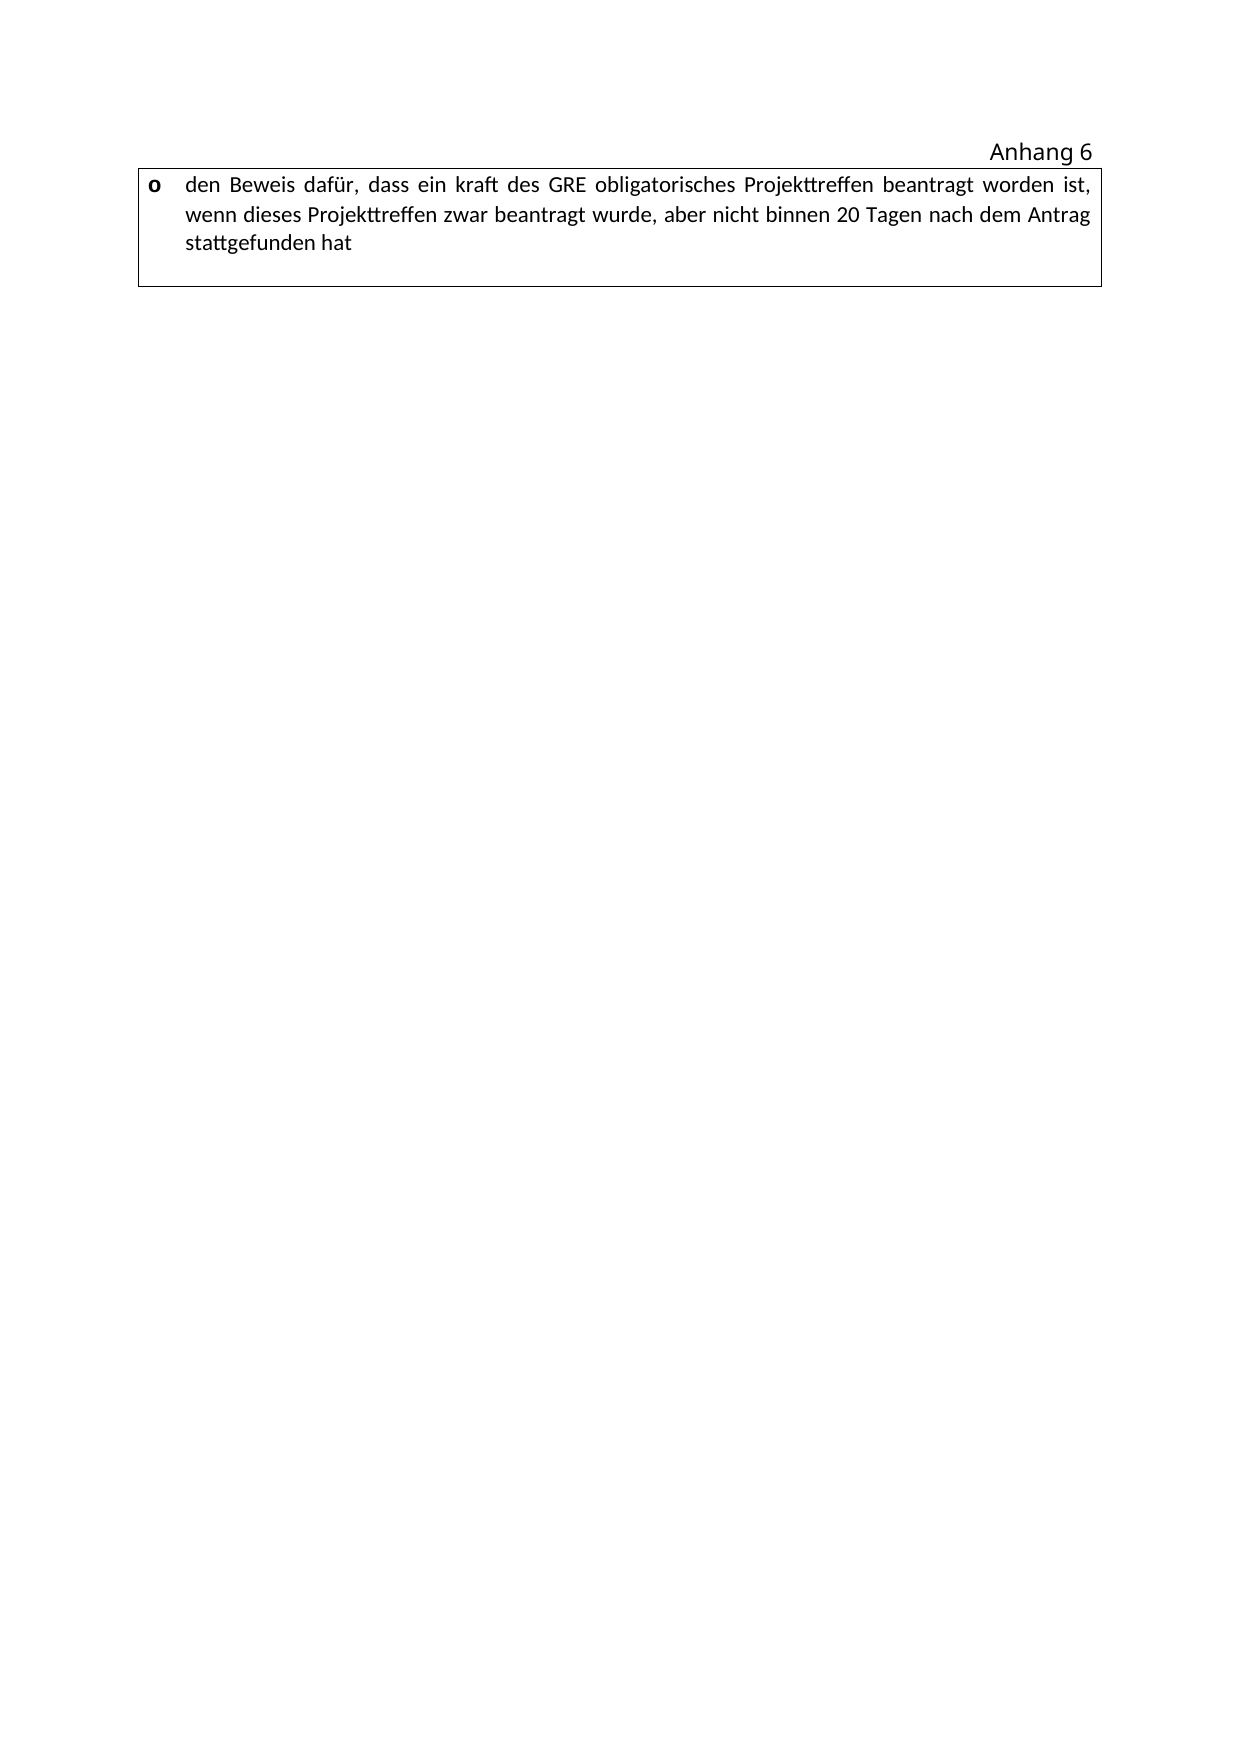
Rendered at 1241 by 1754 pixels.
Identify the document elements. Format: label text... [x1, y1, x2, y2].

list den Beweis dafür, dass ein kraft des GRE obligatorisches Projekttreffen beantragt worden ist, wenn dieses Projekttreffen zwar beantragt wurde, aber nicht binnen 20 Tagen nach dem Antrag stattgefunden hat [139, 169, 1101, 256]
